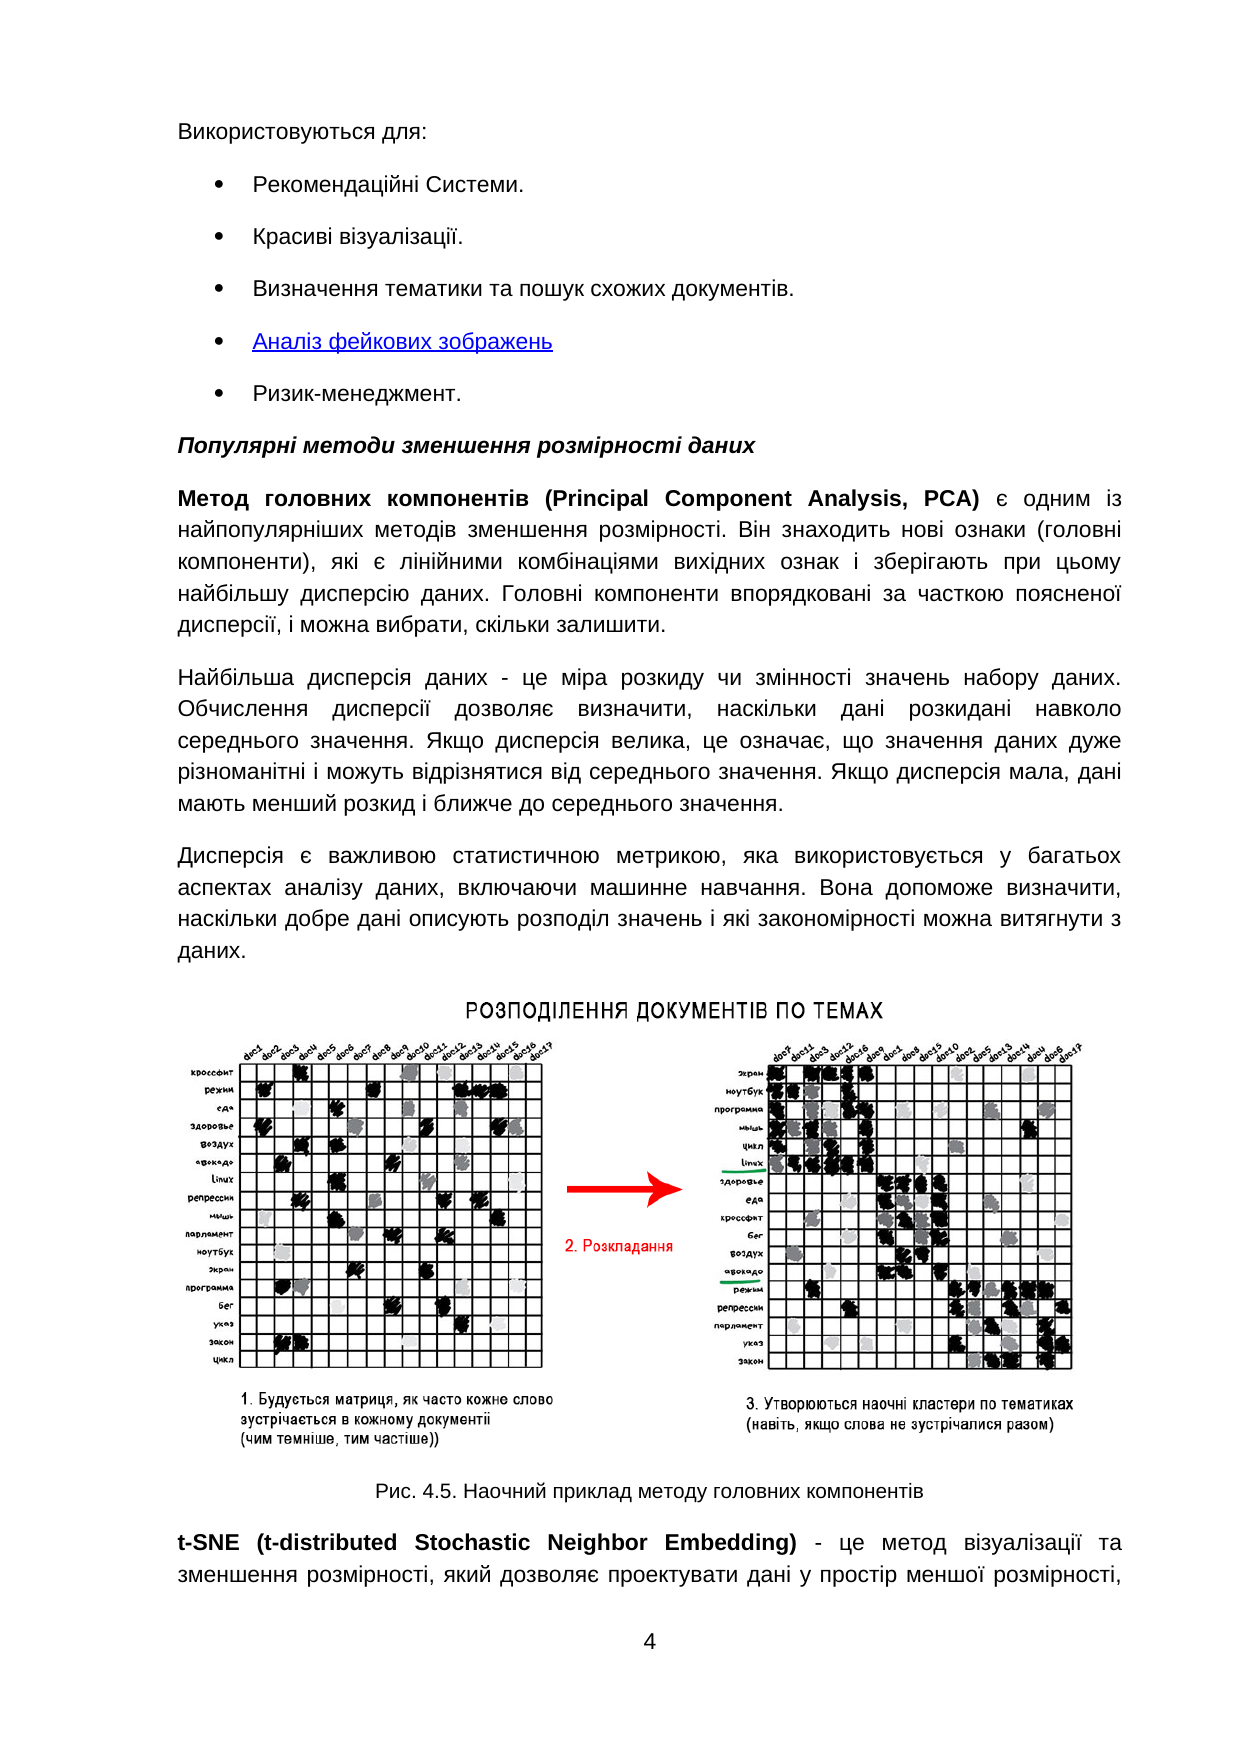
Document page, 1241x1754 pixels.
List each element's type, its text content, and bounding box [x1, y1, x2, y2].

text Метод головних компонентів (Principal Component Analysis, PCA) є одним із найпопулярніших методів зменшення розмірності. Він знаходить нові ознаки (головні компоненти), які є лінійними комбінаціями вихідних ознак і зберігають при цьому найбільшу дисперсію даних. Головні компоненти впорядковані за часткою поясненої дисперсії, і можна вибрати, скільки залишити. [177, 485, 1122, 637]
subtitle Популярні методи зменшення розмірності даних [177, 432, 1122, 459]
subtitle Рис. 4.5. Наочний приклад методу головних компонентів [177, 1479, 1122, 1503]
text Найбільша дисперсія даних - це міра розкиду чи змінності значень набору даних. Обчислення дисперсії дозволяє визначити, наскільки дані розкидані навколо середнього значення. Якщо дисперсія велика, це означає, що значення даних дуже різноманітні і можуть відрізнятися від середнього значення. Якщо дисперсія мала, дані мають менший розкид і ближче до середнього значення. [177, 663, 1122, 816]
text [177, 1529, 1122, 1587]
list Визначення тематики та пошук схожих документів. [215, 275, 1122, 302]
picture [177, 989, 1087, 1454]
list Ризик-менеджмент. [215, 380, 1122, 406]
list Красиві візуалізації. [215, 223, 1122, 249]
list Аналіз фейкових зображень [215, 328, 1122, 354]
list Рекомендаційні Системи. [215, 171, 1122, 197]
text Дисперсія є важливою статистичною метрикою, яка використовується у багатьох аспектах аналізу даних, включаючи машинне навчання. Вона допоможе визначити, наскільки добре дані описують розподіл значень і які закономірності можна витягнути з даних. [177, 842, 1122, 963]
text Використовуються для: [177, 118, 1122, 144]
